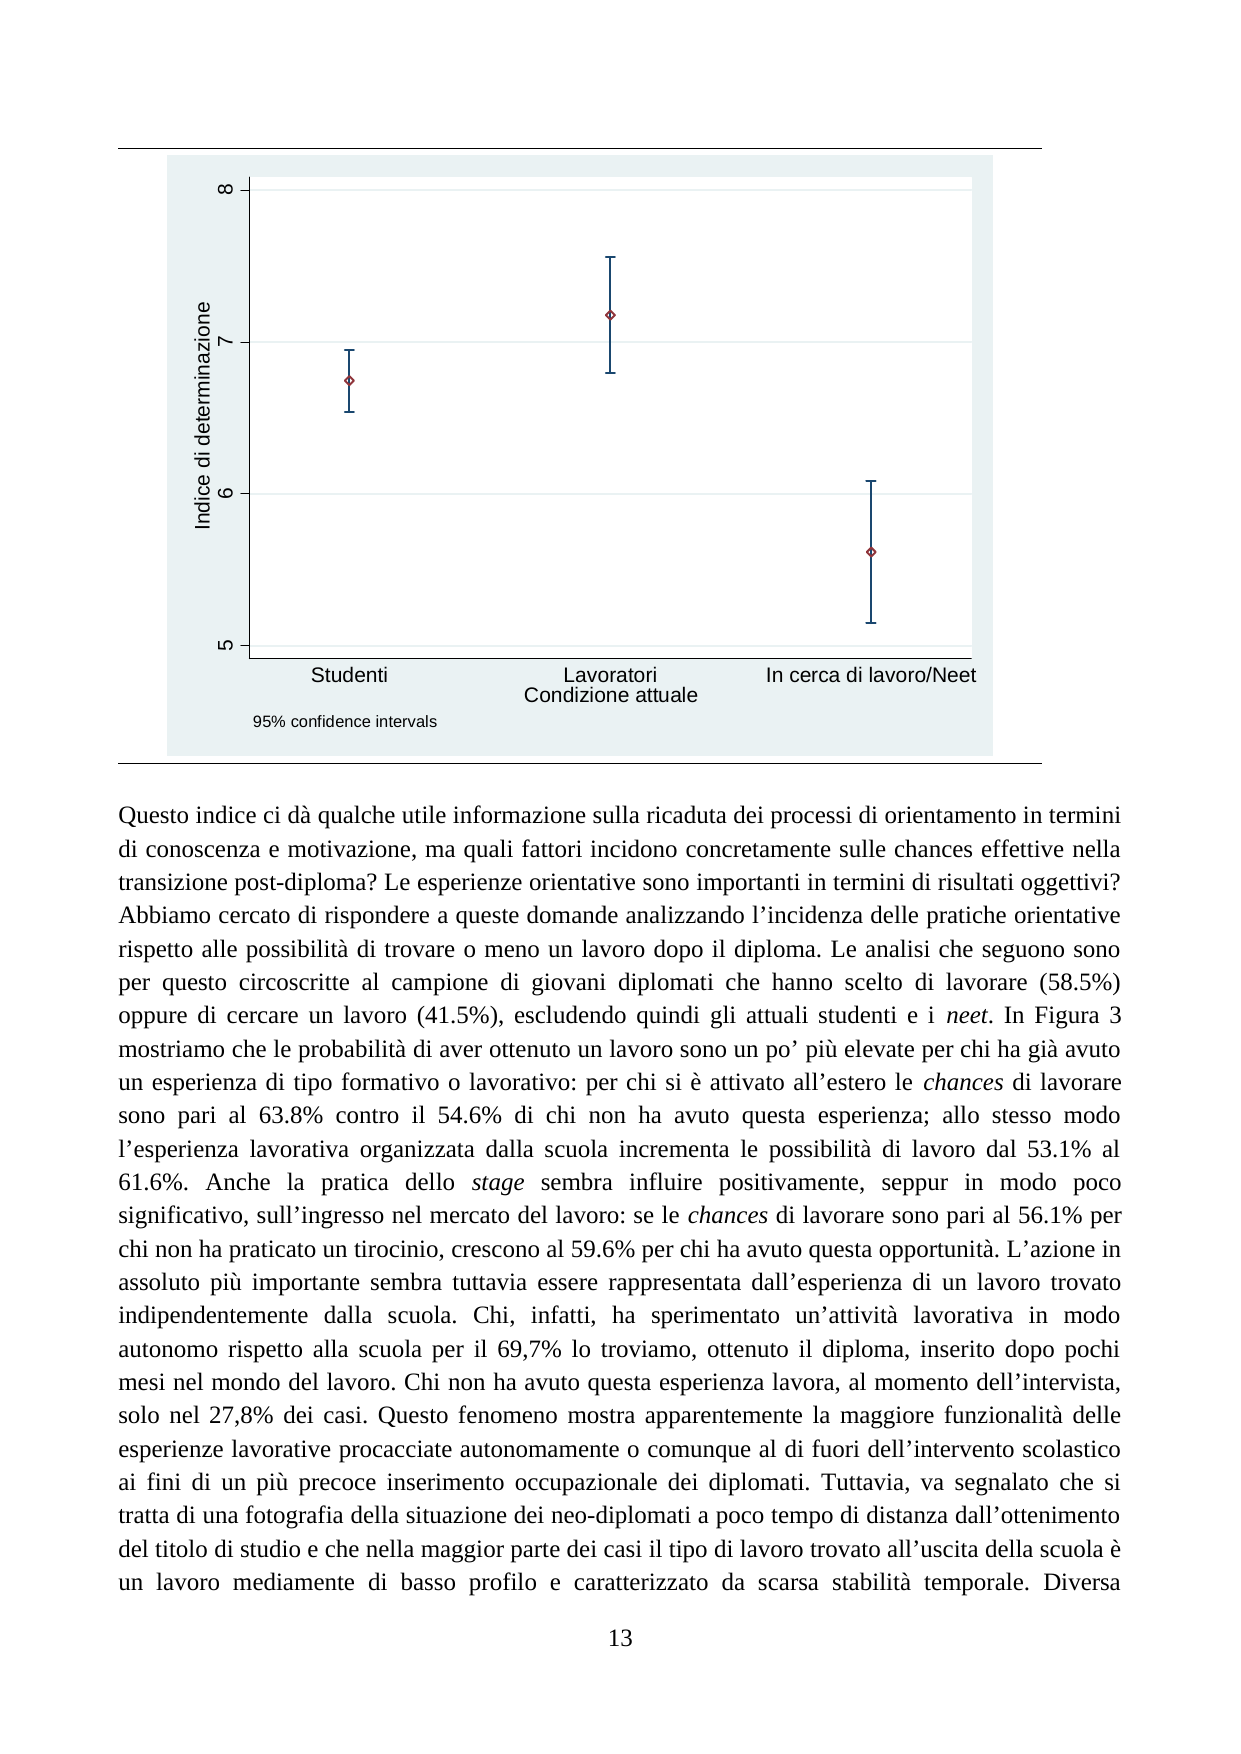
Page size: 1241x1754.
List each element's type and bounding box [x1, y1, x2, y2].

table_cell [118, 149, 1042, 763]
text [118, 797, 1122, 1597]
